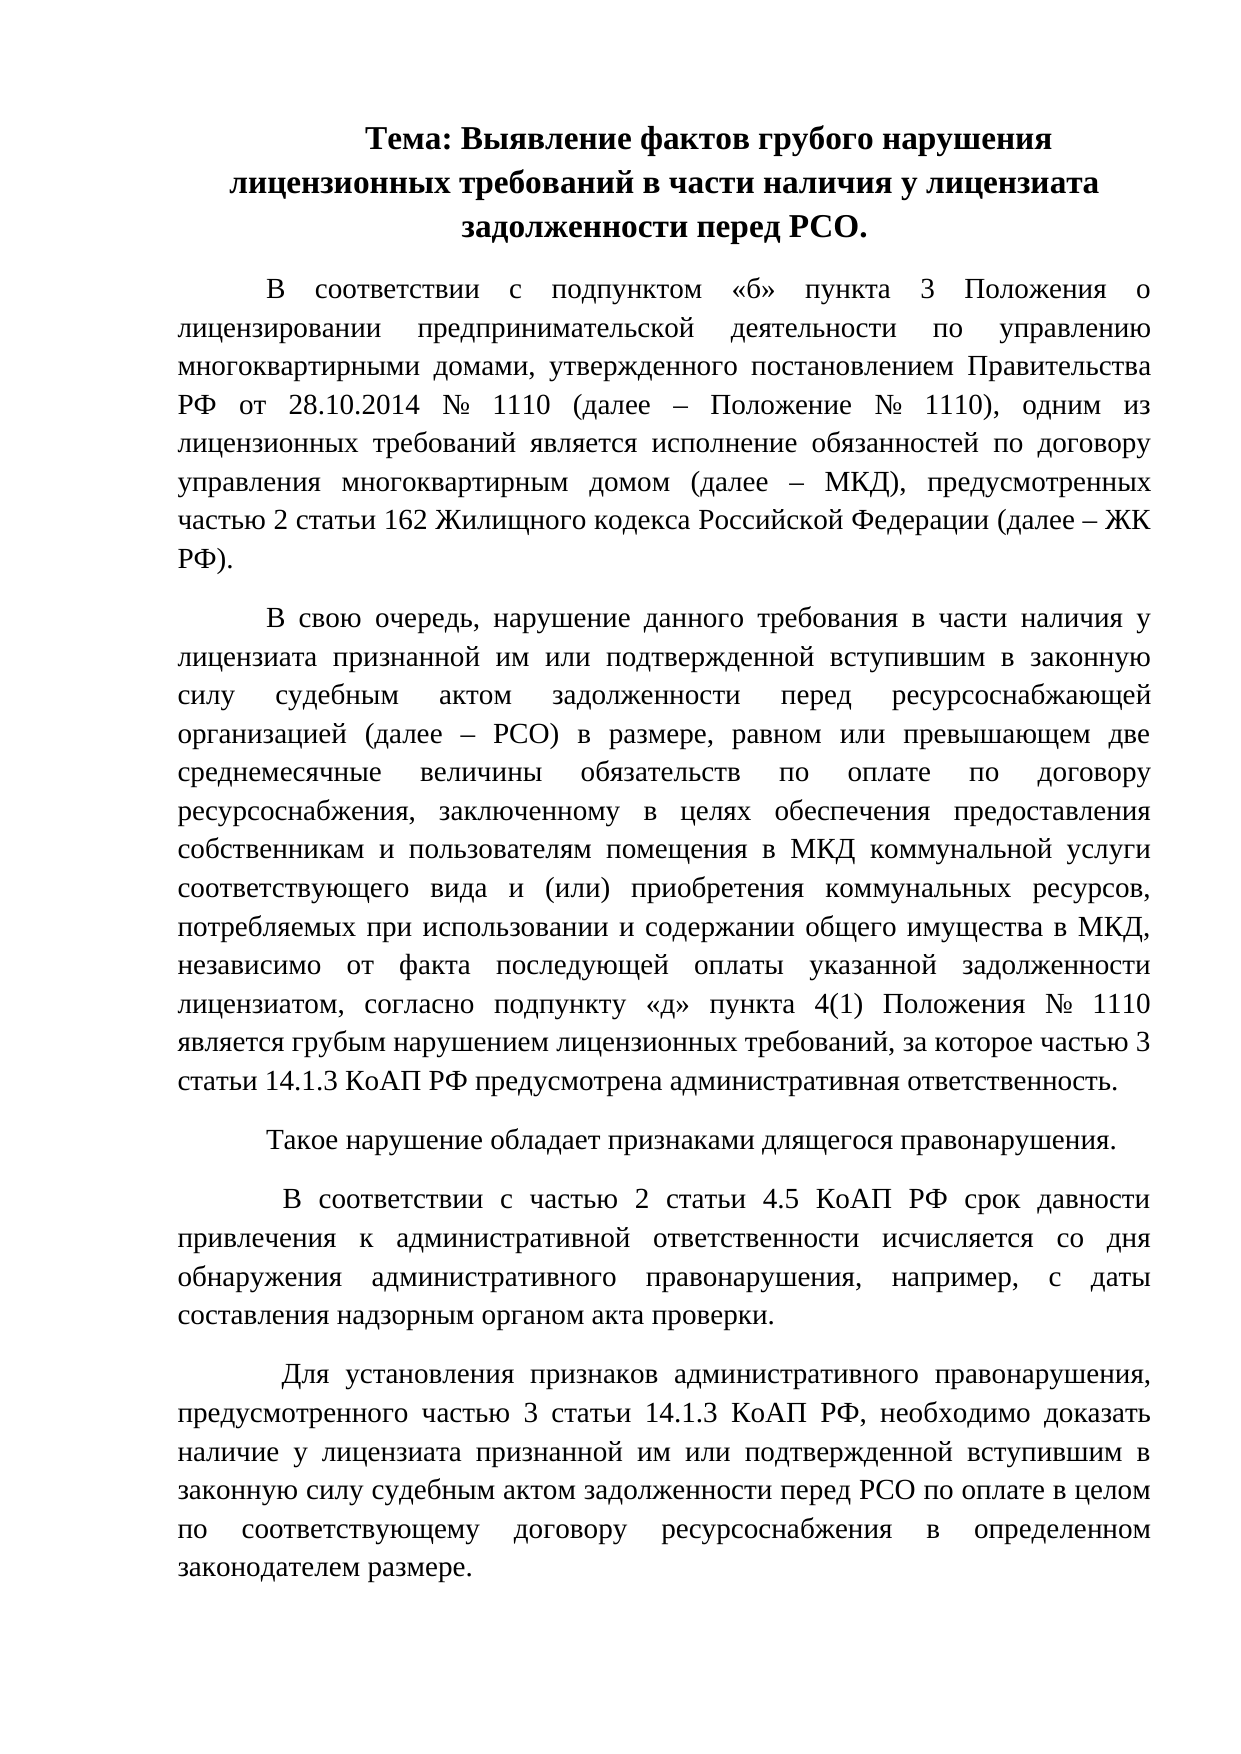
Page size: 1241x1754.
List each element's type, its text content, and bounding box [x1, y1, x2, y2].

text Тема: Выявление фактов грубого нарушения лицензионных требований в части наличия у лицензиата задолженности перед РСО. [177, 118, 1152, 244]
text В свою очередь, нарушение данного требования в части наличия у лицензиата признанной им или подтвержденной вступившим в законную силу судебным актом задолженности перед ресурсоснабжающей организацией (далее – РСО) в размере, равном или превышающем две среднемесячные величины обязательств по оплате по договору ресурсоснабжения, заключенному в целях обеспечения предоставления собственникам и пользователям помещения в МКД коммунальной услуги соответствующего вида и (или) приобретения коммунальных ресурсов, потребляемых при использовании и содержании общего имущества в МКД, независимо от факта последующей оплаты указанной задолженности лицензиатом, согласно подпункту «д» пункта 4(1) Положения № 1110 является грубым нарушением лицензионных требований, за которое частью 3 статьи 14.1.3 КоАП РФ предусмотрена административная ответственность. [177, 600, 1152, 1096]
text В соответствии с подпунктом «б» пункта 3 Положения о лицензировании предпринимательской деятельности по управлению многоквартирными домами, утвержденного постановлением Правительства РФ от 28.10.2014 № 1110 (далее – Положение № 1110), одним из лицензионных требований является исполнение обязанностей по договору управления многоквартирным домом (далее – МКД), предусмотренных частью 2 статьи 162 Жилищного кодекса Российской Федерации (далее – ЖК РФ). [177, 271, 1152, 574]
text В соответствии с частью 2 статьи 4.5 КоАП РФ срок давности привлечения к административной ответственности исчисляется со дня обнаружения административного правонарушения, например, с даты составления надзорным органом акта проверки. [177, 1182, 1152, 1331]
text Такое нарушение обладает признаками длящегося правонарушения. [177, 1122, 1152, 1156]
text Для установления признаков административного правонарушения, предусмотренного частью 3 статьи 14.1.3 КоАП РФ, необходимо доказать наличие у лицензиата признанной им или подтвержденной вступившим в законную силу судебным актом задолженности перед РСО по оплате в целом по соответствующему договору ресурсоснабжения в определенном законодателем размере. [177, 1357, 1152, 1583]
